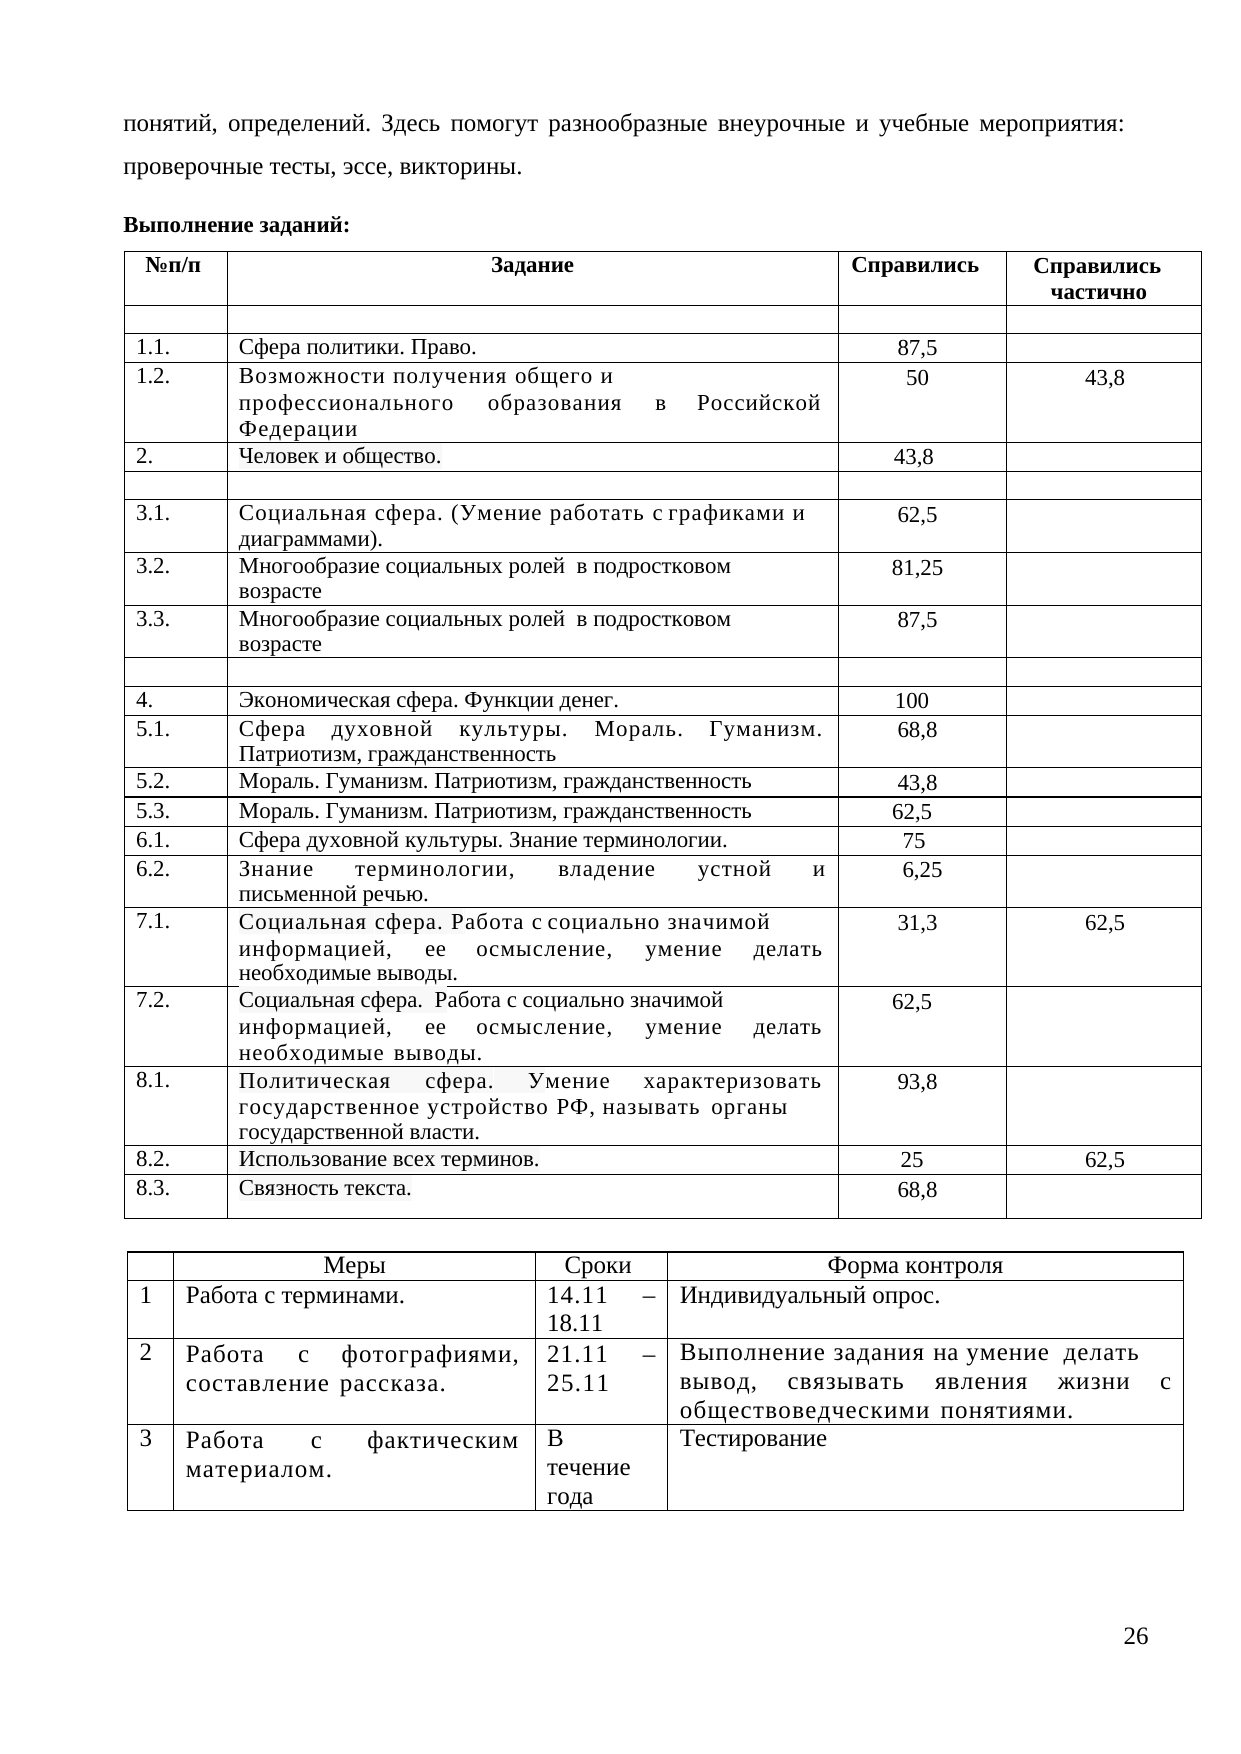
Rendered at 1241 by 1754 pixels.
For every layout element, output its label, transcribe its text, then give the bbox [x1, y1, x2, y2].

table_cell 6,25 [839, 856, 1006, 907]
table_cell 43,8 [839, 768, 1006, 796]
table_header Задание [228, 252, 838, 304]
table_cell Связность текста. [228, 1175, 838, 1217]
table_cell 50 [839, 363, 1006, 442]
table_cell [228, 472, 838, 499]
table_cell Экономическая сфера. Функции денег. [228, 687, 838, 714]
table_cell 1.2. [125, 363, 227, 442]
table_cell Тестирование [668, 1425, 1183, 1510]
table_cell Выполнение задания на умение делать вывод, связывать явления жизни с обществоведческими понятиями. [668, 1339, 1183, 1424]
table_cell 3.2. [125, 553, 227, 604]
table_cell [125, 658, 227, 686]
table_cell 62,5 [839, 500, 1006, 552]
table_cell 87,5 [839, 334, 1006, 362]
table_cell Политическая сфера. Умение характеризовать государственное устройство РФ, называть органы государственной власти. [228, 1067, 838, 1145]
table_cell Знание терминологии, владение устной и письменной речью. [228, 856, 838, 907]
table_cell Сфера духовной культуры. Знание терминологии. [228, 827, 838, 854]
table_cell 3 [128, 1425, 173, 1510]
table_cell 3.3. [125, 606, 227, 657]
table_cell 62,5 [1007, 908, 1201, 986]
table_cell 14.11 – 18.11 [536, 1281, 667, 1338]
table_cell 21.11 – 25.11 [536, 1339, 667, 1424]
table_cell 43,8 [1007, 363, 1201, 442]
table_cell 6.2. [125, 856, 227, 907]
table_cell 2. [125, 443, 227, 471]
table_cell [1007, 1175, 1201, 1217]
table_cell 81,25 [839, 553, 1006, 604]
table_cell В течение года [536, 1425, 667, 1510]
table_cell [1007, 472, 1201, 499]
table_cell [1007, 443, 1201, 471]
table_cell [1007, 1067, 1201, 1145]
table_cell [125, 306, 227, 333]
table_cell [1007, 687, 1201, 714]
table_cell 62,5 [839, 798, 1006, 826]
table_cell Индивидуальный опрос. [668, 1281, 1183, 1338]
table_header Справились частично [1007, 252, 1201, 304]
table_cell [1007, 768, 1201, 796]
table_header [128, 1253, 173, 1280]
table_cell 43,8 [839, 443, 1006, 471]
table_cell [1007, 606, 1201, 657]
table_cell 62,5 [1007, 1146, 1201, 1174]
table_cell 75 [839, 827, 1006, 854]
table_cell 7.1. [125, 908, 227, 986]
table_header Сроки [536, 1253, 667, 1280]
table_cell [1007, 500, 1201, 552]
table_cell 87,5 [839, 606, 1006, 657]
table_cell Социальная сфера. Работа с социально значимой информацией, ее осмысление, умение делать необходимые выводы. [228, 908, 838, 986]
table_cell Мораль. Гуманизм. Патриотизм, гражданственность [228, 798, 838, 826]
table_cell Работа с терминами. [174, 1281, 535, 1338]
text понятий, определений. Здесь помогут разнообразные внеурочные и учебные мероприятия: проверочные тесты, эссе, викторины. [123, 108, 1126, 180]
table_cell 2 [128, 1339, 173, 1424]
table_cell [1007, 987, 1201, 1066]
table_cell [1007, 306, 1201, 333]
table_cell 68,8 [839, 1175, 1006, 1217]
table_cell [228, 658, 838, 686]
table_cell Использование всех терминов. [228, 1146, 838, 1174]
table_cell 5.3. [125, 798, 227, 826]
table_cell 4. [125, 687, 227, 714]
table_cell [839, 306, 1006, 333]
table_cell Возможности получения общего и профессионального образования в Российской Федерации [228, 363, 838, 442]
table_cell [839, 472, 1006, 499]
table_cell [1007, 334, 1201, 362]
table_cell Работа с фотографиями, составление рассказа. [174, 1339, 535, 1424]
table_cell Сфера политики. Право. [228, 334, 838, 362]
table_cell Социальная сфера. Работа с социально значимой информацией, ее осмысление, умение делать необходимые выводы. [228, 987, 838, 1066]
table_cell [228, 306, 838, 333]
table_cell 31,3 [839, 908, 1006, 986]
table_cell 5.1. [125, 716, 227, 767]
table_cell 5.2. [125, 768, 227, 796]
table_cell Мораль. Гуманизм. Патриотизм, гражданственность [228, 768, 838, 796]
table_cell Сфера духовной культуры. Мораль. Гуманизм. Патриотизм, гражданственность [228, 716, 838, 767]
table_header Справились [839, 252, 1006, 304]
table_cell [125, 472, 227, 499]
table_cell Человек и общество. [228, 443, 838, 471]
table_cell 1 [128, 1281, 173, 1338]
table_cell Многообразие социальных ролей в подростковом возрасте [228, 606, 838, 657]
table_cell 8.1. [125, 1067, 227, 1145]
table_cell 6.1. [125, 827, 227, 854]
table_cell [1007, 798, 1201, 826]
table_cell 3.1. [125, 500, 227, 552]
table_cell 8.2. [125, 1146, 227, 1174]
table_cell 68,8 [839, 716, 1006, 767]
table_cell 62,5 [839, 987, 1006, 1066]
table_header Меры [174, 1253, 535, 1280]
table_cell 7.2. [125, 987, 227, 1066]
table_cell Социальная сфера. (Умение работать с графиками и диаграммами). [228, 500, 838, 552]
table_cell Работа с фактическим материалом. [174, 1425, 535, 1510]
table_cell 100 [839, 687, 1006, 714]
table_cell 93,8 [839, 1067, 1006, 1145]
table_cell [1007, 716, 1201, 767]
table_header №п/п [125, 252, 227, 304]
table_cell [1007, 658, 1201, 686]
table_cell 25 [839, 1146, 1006, 1174]
table_cell [1007, 553, 1201, 604]
text Выполнение заданий: [123, 211, 1126, 238]
table_header Форма контроля [668, 1253, 1183, 1280]
table_cell [1007, 827, 1201, 854]
table_cell 1.1. [125, 334, 227, 362]
table_cell Многообразие социальных ролей в подростковом возрасте [228, 553, 838, 604]
table_cell [1007, 856, 1201, 907]
table_cell 8.3. [125, 1175, 227, 1217]
table_cell [839, 658, 1006, 686]
